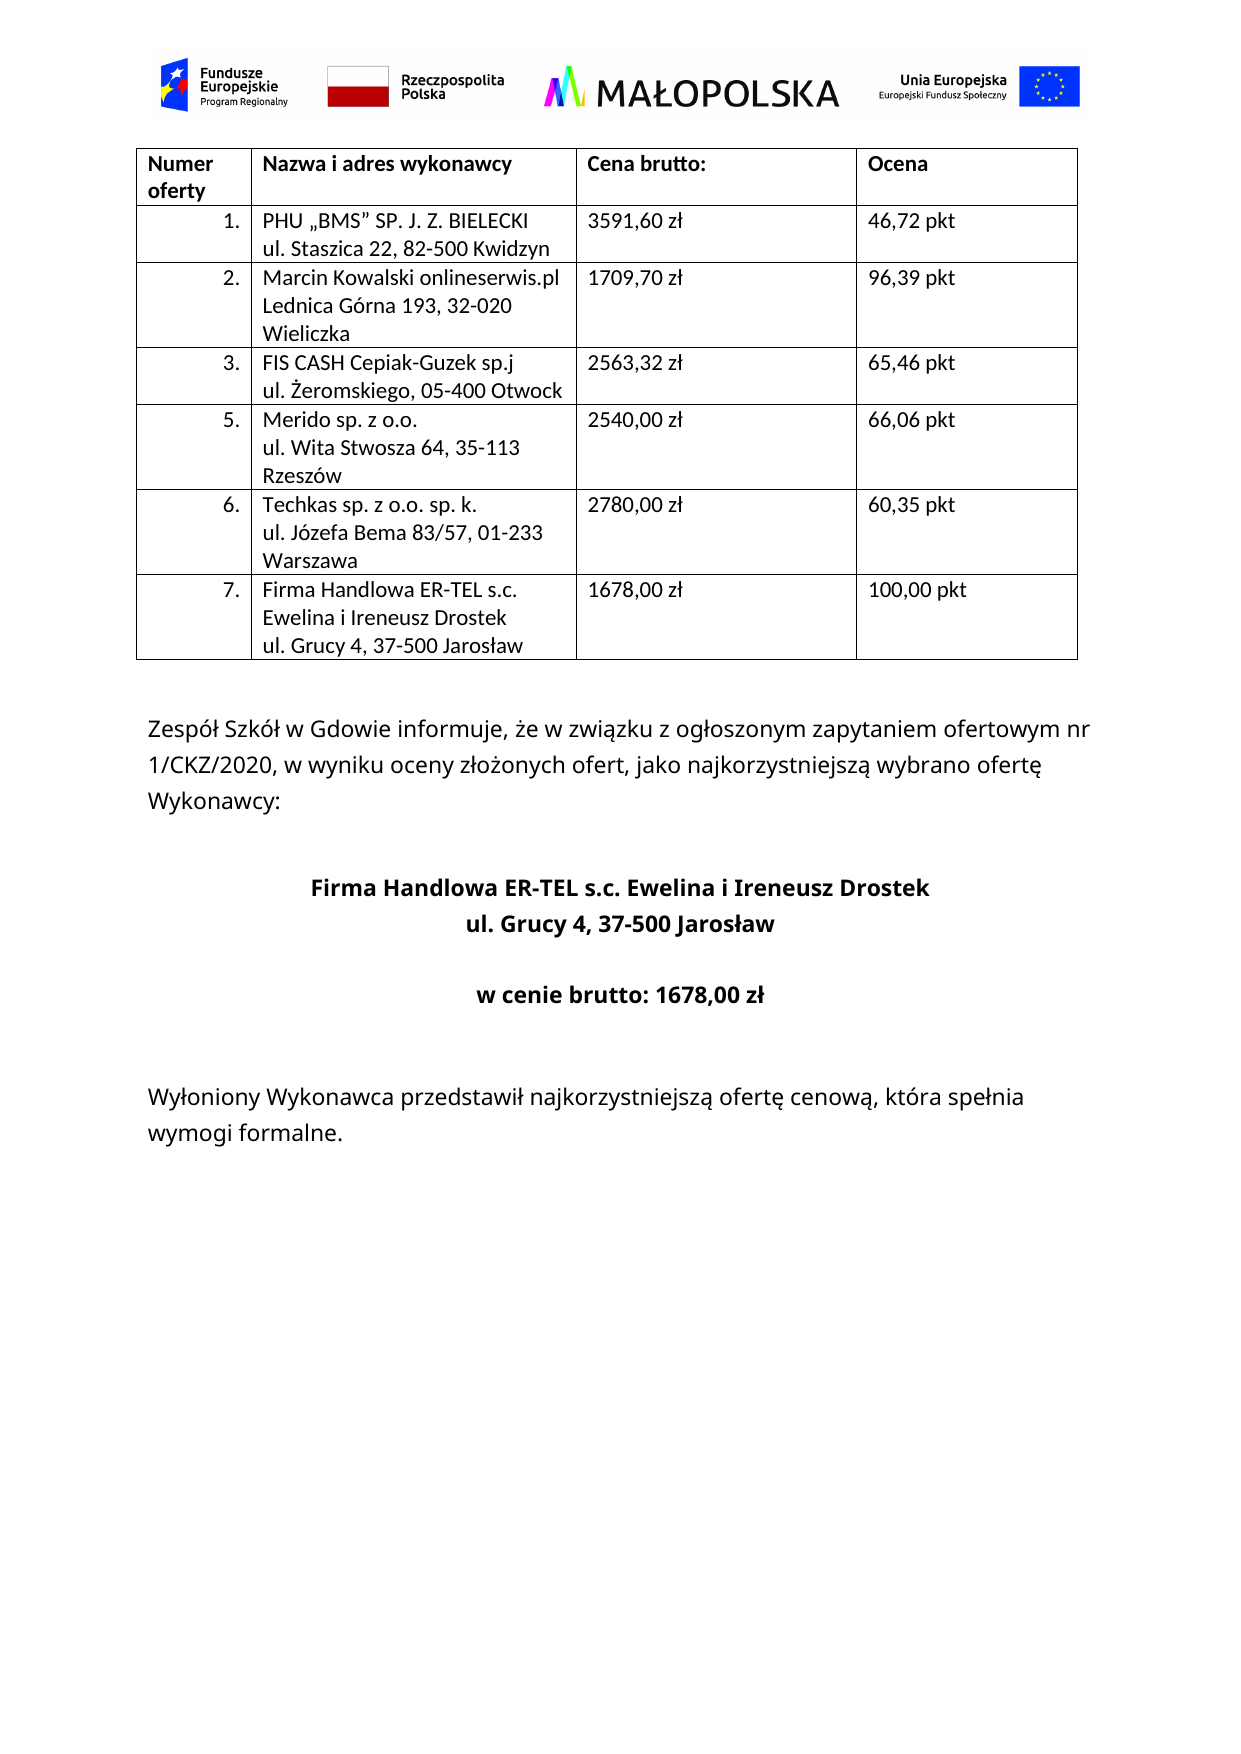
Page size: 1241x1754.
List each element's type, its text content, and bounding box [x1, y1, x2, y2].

table_cell 3. [137, 348, 251, 404]
text ul. Grucy 4, 37-500 Jarosław [148, 908, 1093, 939]
picture [147, 44, 1093, 125]
text Zespół Szkół w Gdowie informuje, że w związku z ogłoszonym zapytaniem ofertowym nr 1/CKZ/2020, w wyniku oceny złożonych ofert, jako najkorzystniejszą wybrano ofertę Wykonawcy: [148, 713, 1093, 816]
text w cenie brutto: 1678,00 zł [148, 979, 1093, 1011]
table_cell 3591,60 zł [577, 206, 856, 262]
table_cell 5. [137, 405, 251, 489]
table_cell PHU „BMS” SP. J. Z. BIELECKI ul. Staszica 22, 82-500 Kwidzyn [252, 206, 576, 262]
table_cell 1. [137, 206, 251, 262]
table_cell 1678,00 zł [577, 575, 856, 659]
table_cell 1709,70 zł [577, 263, 856, 347]
table_cell FIS CASH Cepiak-Guzek sp.j ul. Żeromskiego, 05-400 Otwock [252, 348, 576, 404]
table_cell 46,72 pkt [857, 206, 1077, 262]
table_cell 65,46 pkt [857, 348, 1077, 404]
table_cell Marcin Kowalski onlineserwis.pl Lednica Górna 193, 32-020 Wieliczka [252, 263, 576, 347]
table_header Ocena [857, 149, 1077, 205]
table_cell 60,35 pkt [857, 490, 1077, 574]
table_cell 2780,00 zł [577, 490, 856, 574]
table_cell Firma Handlowa ER-TEL s.c. Ewelina i Ireneusz Drostek ul. Grucy 4, 37-500 Jarosław [252, 575, 576, 659]
table_header Nazwa i adres wykonawcy [252, 149, 576, 205]
table_cell Merido sp. z o.o. ul. Wita Stwosza 64, 35-113 Rzeszów [252, 405, 576, 489]
table_cell 6. [137, 490, 251, 574]
text Wyłoniony Wykonawca przedstawił najkorzystniejszą ofertę cenową, która spełnia wymogi formalne. [148, 1081, 1093, 1148]
table_cell 96,39 pkt [857, 263, 1077, 347]
table_header Cena brutto: [577, 149, 856, 205]
table_cell Techkas sp. z o.o. sp. k. ul. Józefa Bema 83/57, 01-233 Warszawa [252, 490, 576, 574]
table_cell 100,00 pkt [857, 575, 1077, 659]
table_cell 66,06 pkt [857, 405, 1077, 489]
table_cell 7. [137, 575, 251, 659]
table_cell 2540,00 zł [577, 405, 856, 489]
table_cell 2. [137, 263, 251, 347]
text Firma Handlowa ER-TEL s.c. Ewelina i Ireneusz Drostek [148, 872, 1093, 903]
table_cell 2563,32 zł [577, 348, 856, 404]
table_header Numer oferty [137, 149, 251, 205]
